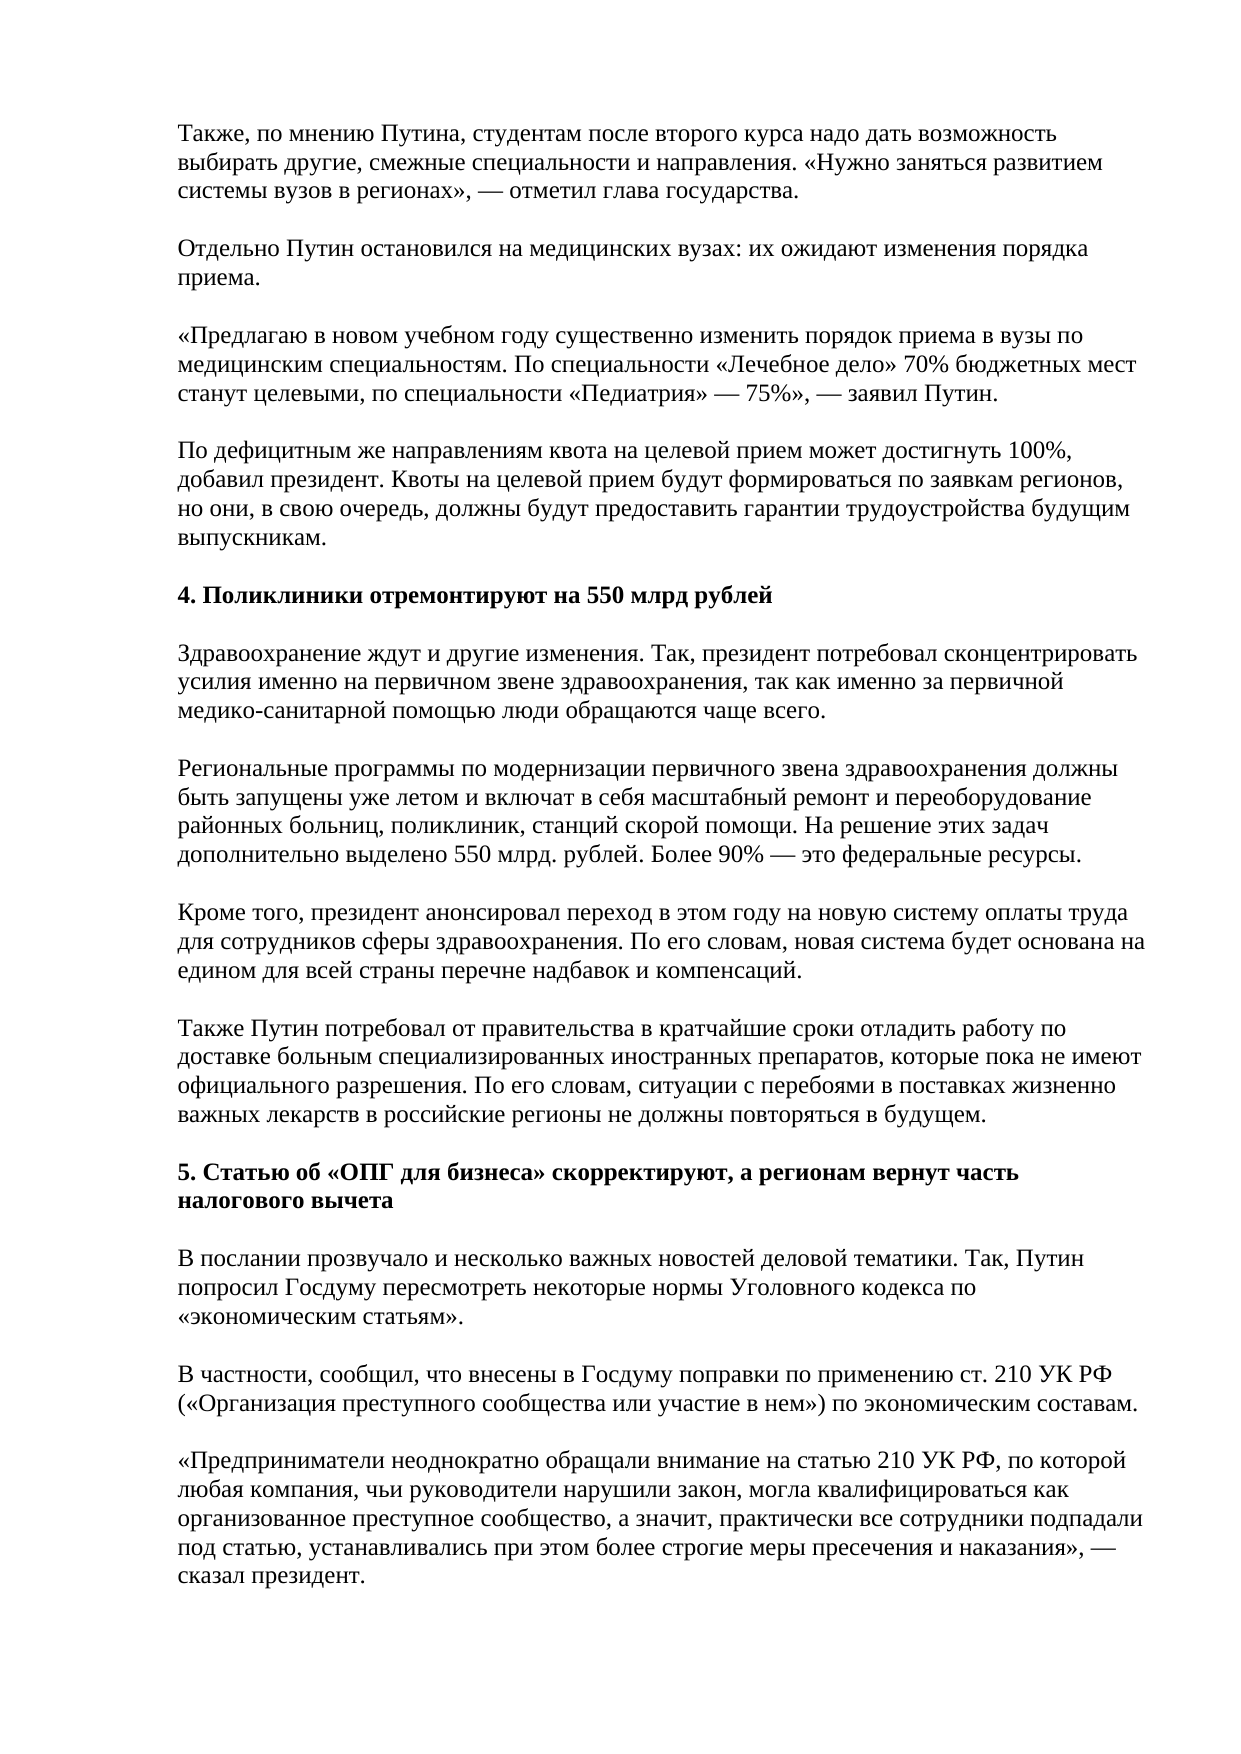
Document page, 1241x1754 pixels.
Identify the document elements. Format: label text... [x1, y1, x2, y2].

text Здравоохранение ждут и другие изменения. Так, президент потребовал сконцентрировать усилия именно на первичном звене здравоохранения, так как именно за первичной медико-санитарной помощью люди обращаются чаще всего. [177, 638, 1152, 724]
text В частности, сообщил, что внесены в Госдуму поправки по применению ст. 210 УК РФ («Организация преступного сообщества или участие в нем») по экономическим составам. [177, 1359, 1152, 1416]
text Кроме того, президент анонсировал переход в этом году на новую систему оплаты труда для сотрудников сферы здравоохранения. По его словам, новая система будет основана на едином для всей страны перечне надбавок и компенсаций. [177, 897, 1152, 983]
text В послании прозвучало и несколько важных новостей деловой тематики. Так, Путин попросил Госдуму пересмотреть некоторые нормы Уголовного кодекса по «экономическим статьям». [177, 1243, 1152, 1330]
text «Предлагаю в новом учебном году существенно изменить порядок приема в вузы по медицинским специальностям. По специальности «Лечебное дело» 70% бюджетных мест станут целевыми, по специальности «Педиатрия» — 75%», — заявил Путин. [177, 320, 1152, 406]
text «Предприниматели неоднократно обращали внимание на статью 210 УК РФ, по которой любая компания, чьи руководители нарушили закон, могла квалифицироваться как организованное преступное сообщество, а значит, практически все сотрудники подпадали под статью, устанавливались при этом более строгие меры пресечения и наказания», — сказал президент. [177, 1446, 1152, 1589]
text Региональные программы по модернизации первичного звена здравоохранения должны быть запущены уже летом и включат в себя масштабный ремонт и переоборудование районных больниц, поликлиник, станций скорой помощи. На решение этих задач дополнительно выделено 550 млрд. рублей. Более 90% — это федеральные ресурсы. [177, 753, 1152, 868]
text 4. Поликлиники отремонтируют на 550 млрд рублей [177, 580, 1152, 608]
text 5. Статью об «ОПГ для бизнеса» скорректируют, а регионам вернут часть налогового вычета [177, 1157, 1152, 1214]
text Отдельно Путин остановился на медицинских вузах: их ожидают изменения порядка приема. [177, 233, 1152, 291]
text Также, по мнению Путина, студентам после второго курса надо дать возможность выбирать другие, смежные специальности и направления. «Нужно заняться развитием системы вузов в регионах», — отметил глава государства. [177, 118, 1152, 204]
text По дефицитным же направлениям квота на целевой прием может достигнуть 100%, добавил президент. Квоты на целевой прием будут формироваться по заявкам регионов, но они, в свою очередь, должны будут предоставить гарантии трудоустройства будущим выпускникам. [177, 436, 1152, 551]
text Также Путин потребовал от правительства в кратчайшие сроки отладить работу по доставке больным специализированных иностранных препаратов, которые пока не имеют официального разрешения. По его словам, ситуации с перебоями в поставках жизненно важных лекарств в российские регионы не должны повторяться в будущем. [177, 1013, 1152, 1128]
